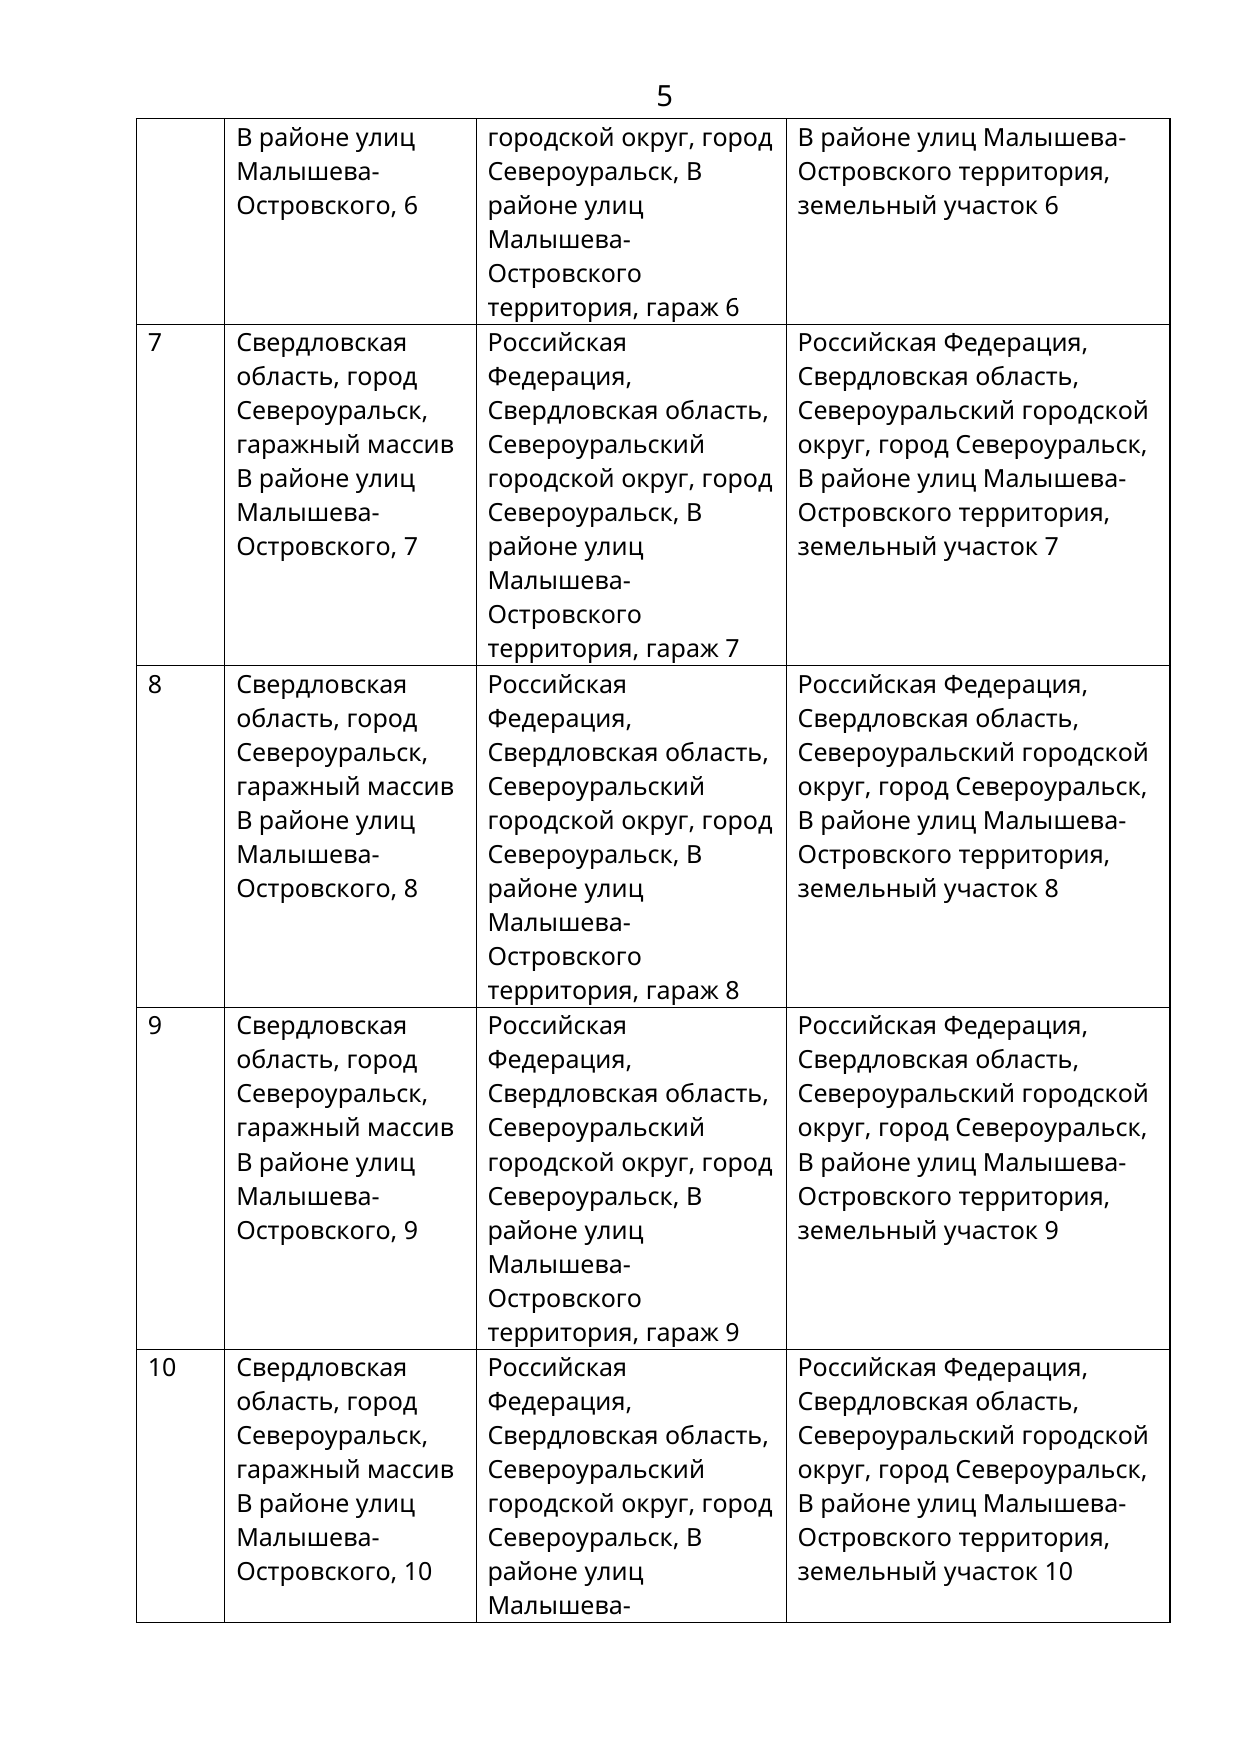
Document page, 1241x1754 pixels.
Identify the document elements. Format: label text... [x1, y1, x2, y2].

table_cell Российская Федерация, Свердловская область, Североуральский городской округ, город Североуральск, В районе улиц Малышева-Островского территория, земельный участок 9 [787, 1008, 1169, 1348]
table_cell Свердловская область, город Североуральск, гаражный массив В районе улиц Малышева-Островского, 10 [225, 1350, 476, 1622]
table_cell 8 [137, 666, 224, 1007]
table_cell Российская Федерация, Свердловская область, Североуральский городской округ, город Североуральск, В районе улиц Малышева-Островского территория, земельный участок 8 [787, 666, 1169, 1007]
table_cell Свердловская область, город Североуральск, гаражный массив В районе улиц Малышева-Островского, 7 [225, 325, 476, 665]
table_cell 10 [137, 1350, 224, 1622]
table_cell 7 [137, 325, 224, 665]
table_cell Российская Федерация, Свердловская область, Североуральский городской округ, город Североуральск, В районе улиц Малышева-Островского территория, гараж 9 [477, 1008, 786, 1348]
table_cell Российская Федерация, Свердловская область, Североуральский городской округ, город Североуральск, В районе улиц Малышева-Островского территория, гараж 7 [477, 325, 786, 665]
table_cell 6 [137, 119, 224, 323]
table_cell Свердловская область, город Североуральск, гаражный массив В районе улиц Малышева-Островского, 6 [225, 119, 476, 323]
table_cell Свердловская область, город Североуральск, гаражный массив В районе улиц Малышева-Островского, 8 [225, 666, 476, 1007]
table_cell Российская Федерация, Свердловская область, Североуральский городской округ, город Североуральск, В районе улиц Малышева-Островского территория, земельный участок 7 [787, 325, 1169, 665]
table_cell Свердловская область, город Североуральск, гаражный массив В районе улиц Малышева-Островского, 9 [225, 1008, 476, 1348]
table_cell 9 [137, 1008, 224, 1348]
table_cell Российская Федерация, Свердловская область, Североуральский городской округ, город Североуральск, В районе улиц Малышева-Островского территория, гараж 8 [477, 666, 786, 1007]
